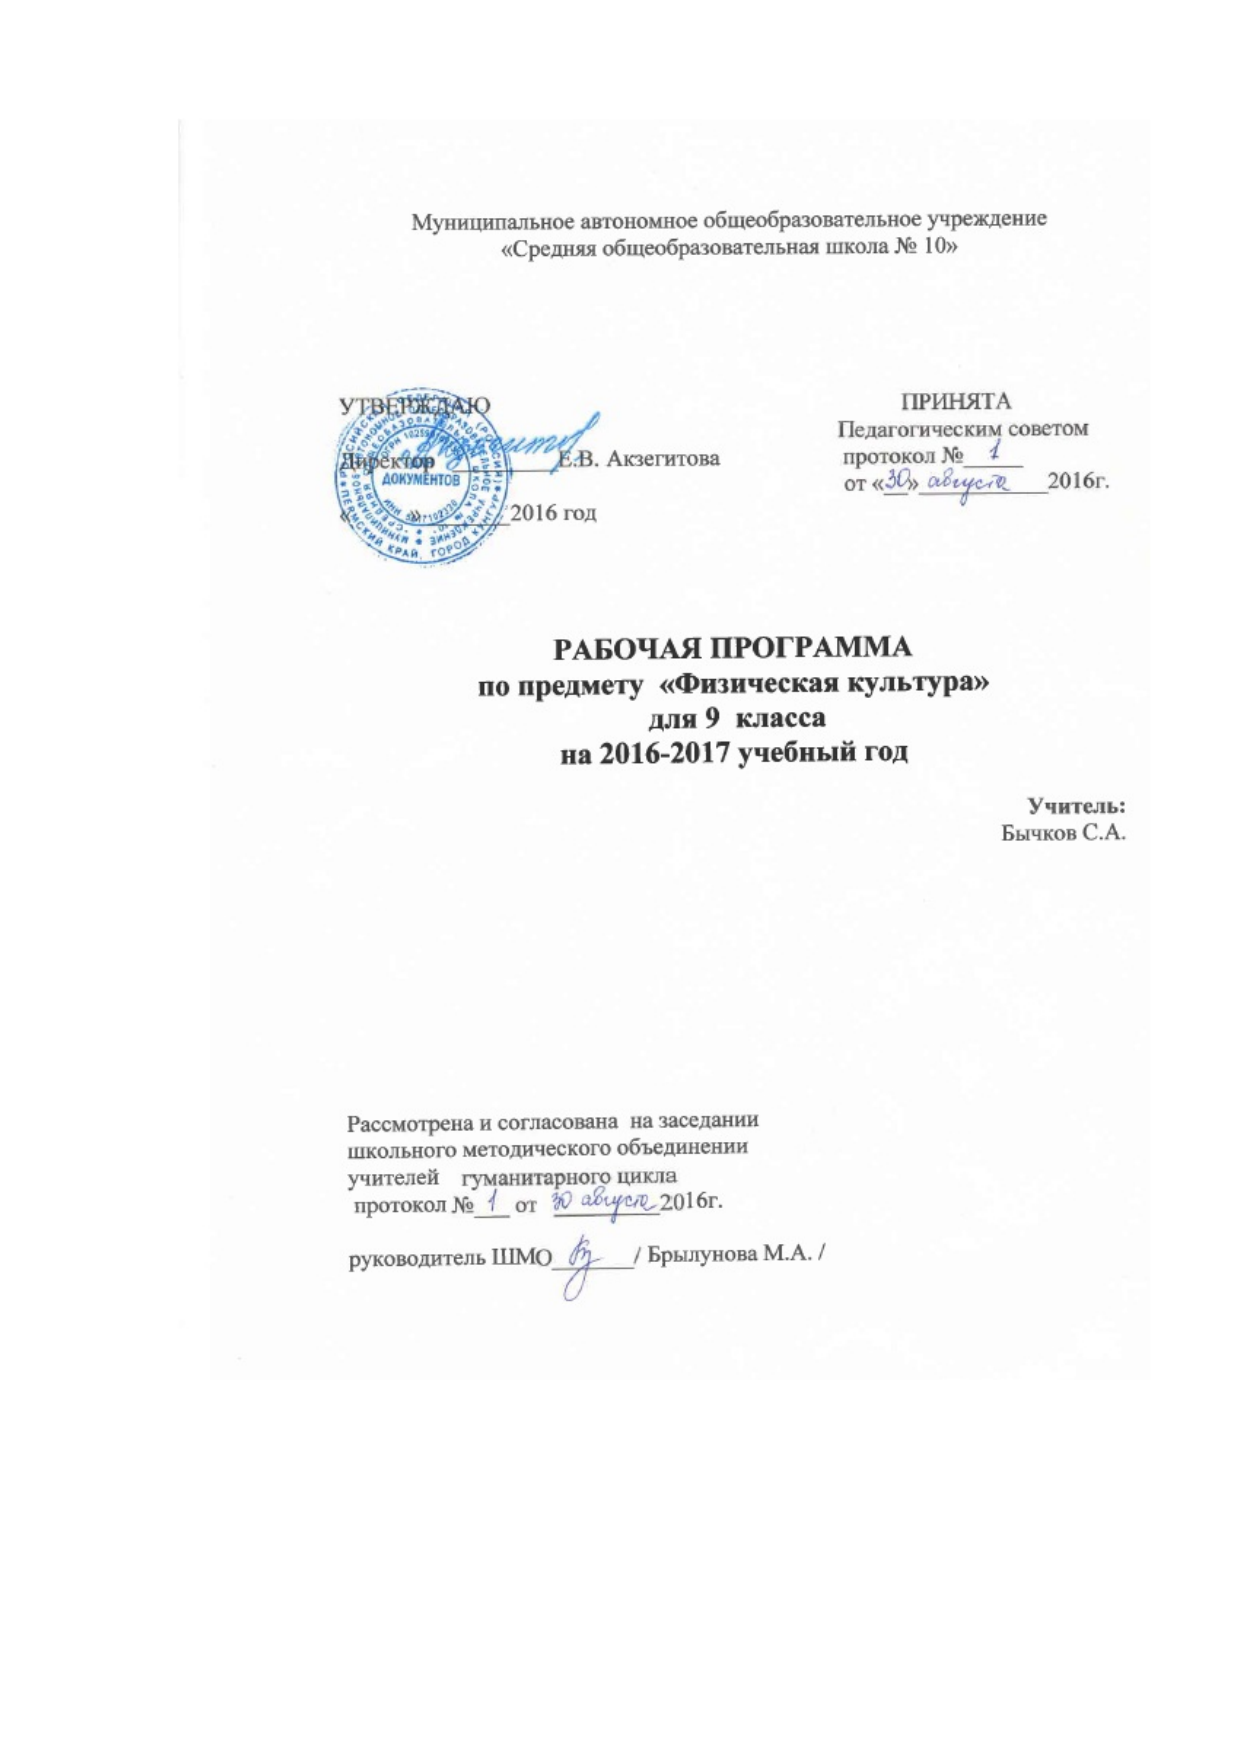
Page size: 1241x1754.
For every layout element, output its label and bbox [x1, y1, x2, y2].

picture [177, 118, 1151, 1380]
